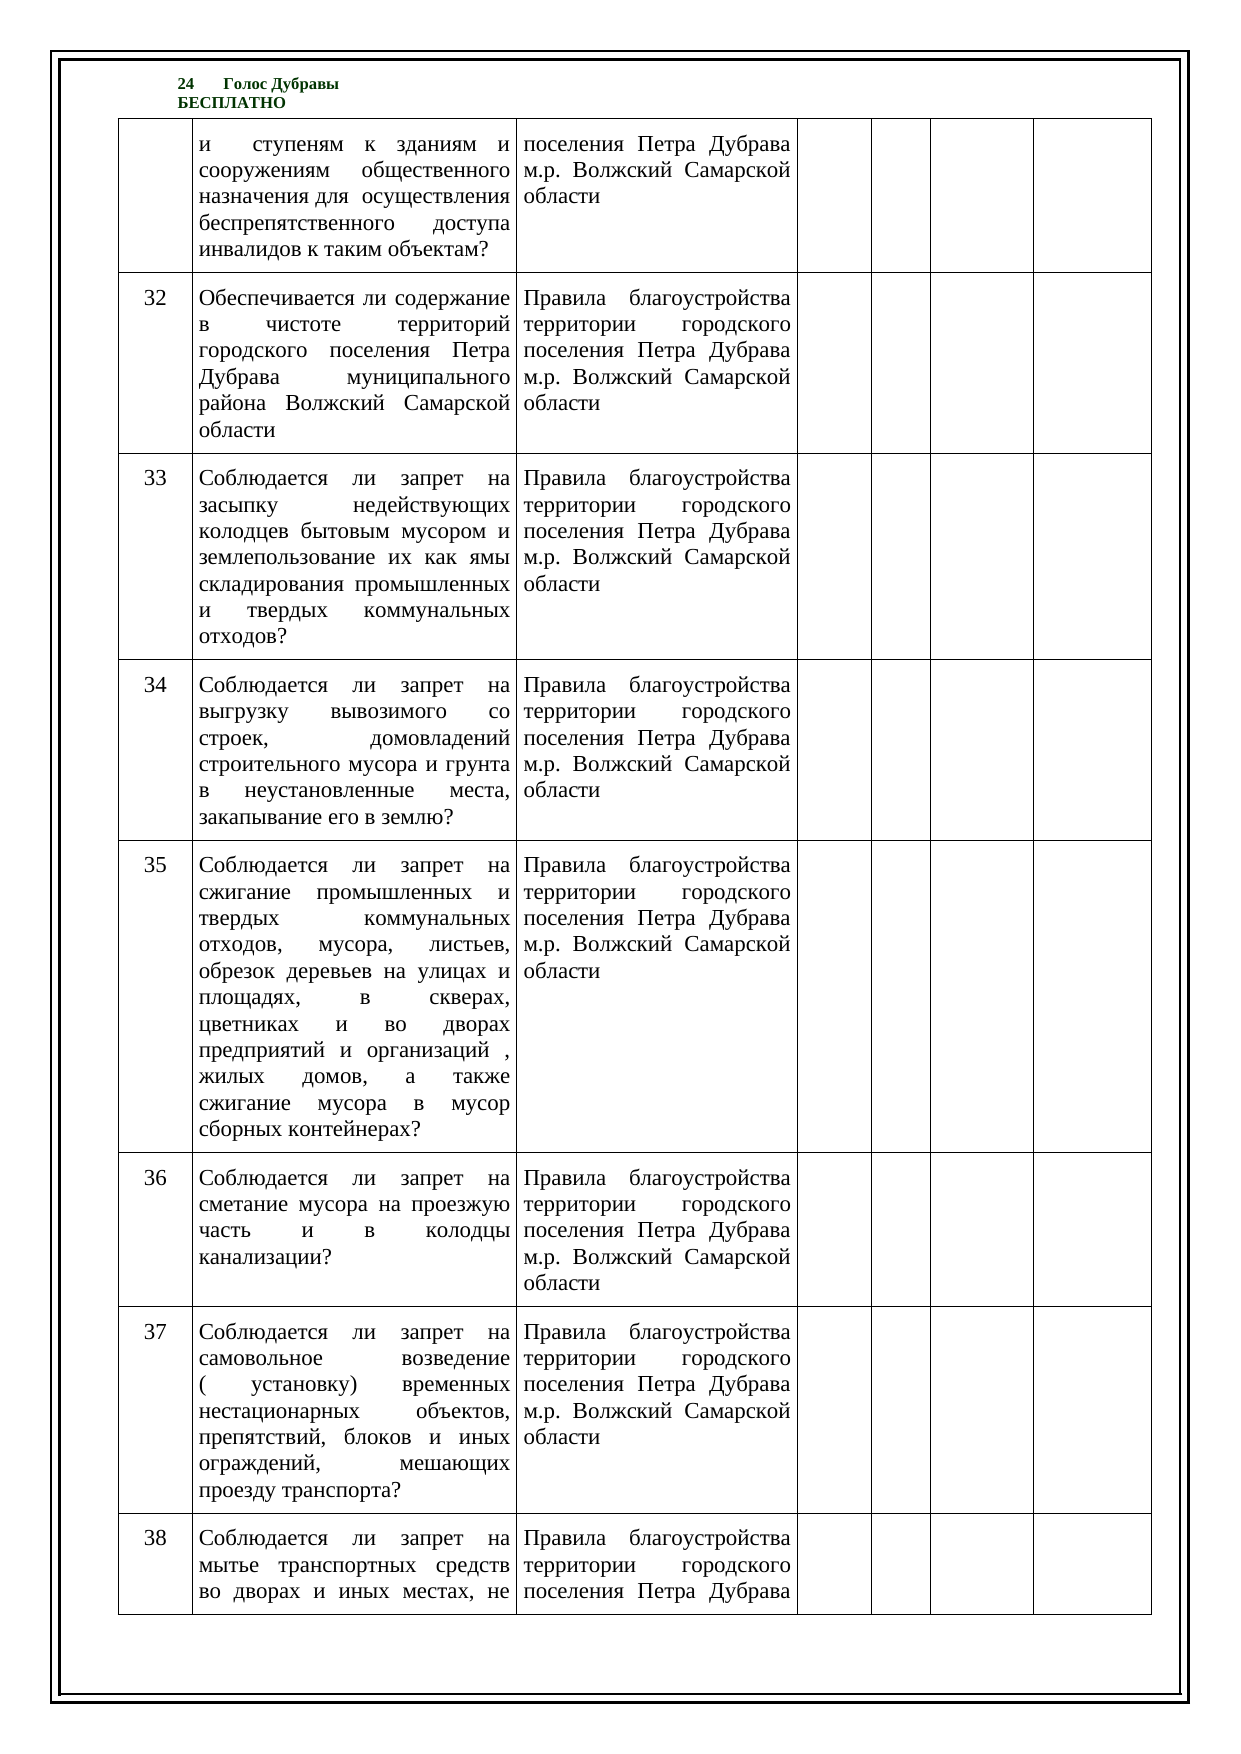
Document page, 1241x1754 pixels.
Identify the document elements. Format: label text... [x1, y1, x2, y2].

table_cell [1034, 1514, 1151, 1614]
table_cell 32 [119, 273, 192, 453]
table_cell Соблюдается ли запрет на самовольное возведение ( установку) временных нестационарных объектов, препятствий, блоков и иных ограждений, мешающих проезду транспорта? [193, 1307, 516, 1513]
table_cell [872, 1514, 930, 1614]
table_cell [931, 660, 1033, 840]
table_cell Соблюдается ли запрет на выгрузку вывозимого со строек, домовладений строительного мусора и грунта в неустановленные места, закапывание его в землю? [193, 660, 516, 840]
table_cell [931, 119, 1033, 272]
table_cell [931, 1153, 1033, 1306]
table_cell [931, 1514, 1033, 1614]
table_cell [193, 1514, 516, 1614]
table_cell 36 [119, 1153, 192, 1306]
table_cell [798, 1153, 871, 1306]
table_cell Соблюдается ли запрет на сжигание промышленных и твердых коммунальных отходов, мусора, листьев, обрезок деревьев на улицах и площадях, в скверах, цветниках и во дворах предприятий и организаций , жилых домов, а также сжигание мусора в мусор сборных контейнерах? [193, 841, 516, 1152]
table_cell [1034, 660, 1151, 840]
table_cell [1034, 1153, 1151, 1306]
table_cell [931, 273, 1033, 453]
table_cell [931, 1307, 1033, 1513]
table_cell [931, 454, 1033, 659]
table_cell 37 [119, 1307, 192, 1513]
table_cell [1034, 454, 1151, 659]
table_cell [872, 660, 930, 840]
table_cell 33 [119, 454, 192, 659]
table_cell [798, 119, 871, 272]
table_cell Правила благоустройства территории городского поселения Петра Дубрава м.р. Волжский Самарской области [517, 454, 797, 659]
table_cell [872, 119, 930, 272]
table_cell [1034, 273, 1151, 453]
table_cell [798, 841, 871, 1152]
table_cell 31 [119, 119, 192, 272]
table_cell Правила благоустройства территории городского поселения Петра Дубрава м.р. Волжский Самарской области [517, 1153, 797, 1306]
table_cell 38 [119, 1514, 192, 1614]
table_cell [798, 660, 871, 840]
table_cell Соблюдается ли запрет на засыпку недействующих колодцев бытовым мусором и землепользование их как ямы складирования промышленных и твердых коммунальных отходов? [193, 454, 516, 659]
table_cell [798, 1514, 871, 1614]
table_cell [872, 841, 930, 1152]
table_cell [798, 1307, 871, 1513]
table_cell [798, 273, 871, 453]
table_cell [872, 1307, 930, 1513]
table_cell Правила благоустройства территории городского поселения Петра Дубрава м.р. Волжский Самарской области [517, 273, 797, 453]
table_cell [1034, 119, 1151, 272]
table_cell Соблюдается ли запрет на сметание мусора на проезжую часть и в колодцы канализации? [193, 1153, 516, 1306]
table_cell 35 [119, 841, 192, 1152]
table_cell Обеспечивается ли содержание в чистоте территорий городского поселения Петра Дубрава муниципального района Волжский Самарской области [193, 273, 516, 453]
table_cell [193, 119, 516, 272]
table_cell [931, 841, 1033, 1152]
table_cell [517, 119, 797, 272]
table_cell 34 [119, 660, 192, 840]
table_cell [872, 273, 930, 453]
table_cell [872, 1153, 930, 1306]
table_cell Правила благоустройства территории городского поселения Петра Дубрава м.р. Волжский Самарской области [517, 841, 797, 1152]
table_cell [872, 454, 930, 659]
table_cell [798, 454, 871, 659]
table_cell [1034, 841, 1151, 1152]
table_cell Правила благоустройства территории городского поселения Петра Дубрава м.р. Волжский Самарской области [517, 660, 797, 840]
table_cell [517, 1514, 797, 1614]
table_cell [1034, 1307, 1151, 1513]
table_cell Правила благоустройства территории городского поселения Петра Дубрава м.р. Волжский Самарской области [517, 1307, 797, 1513]
